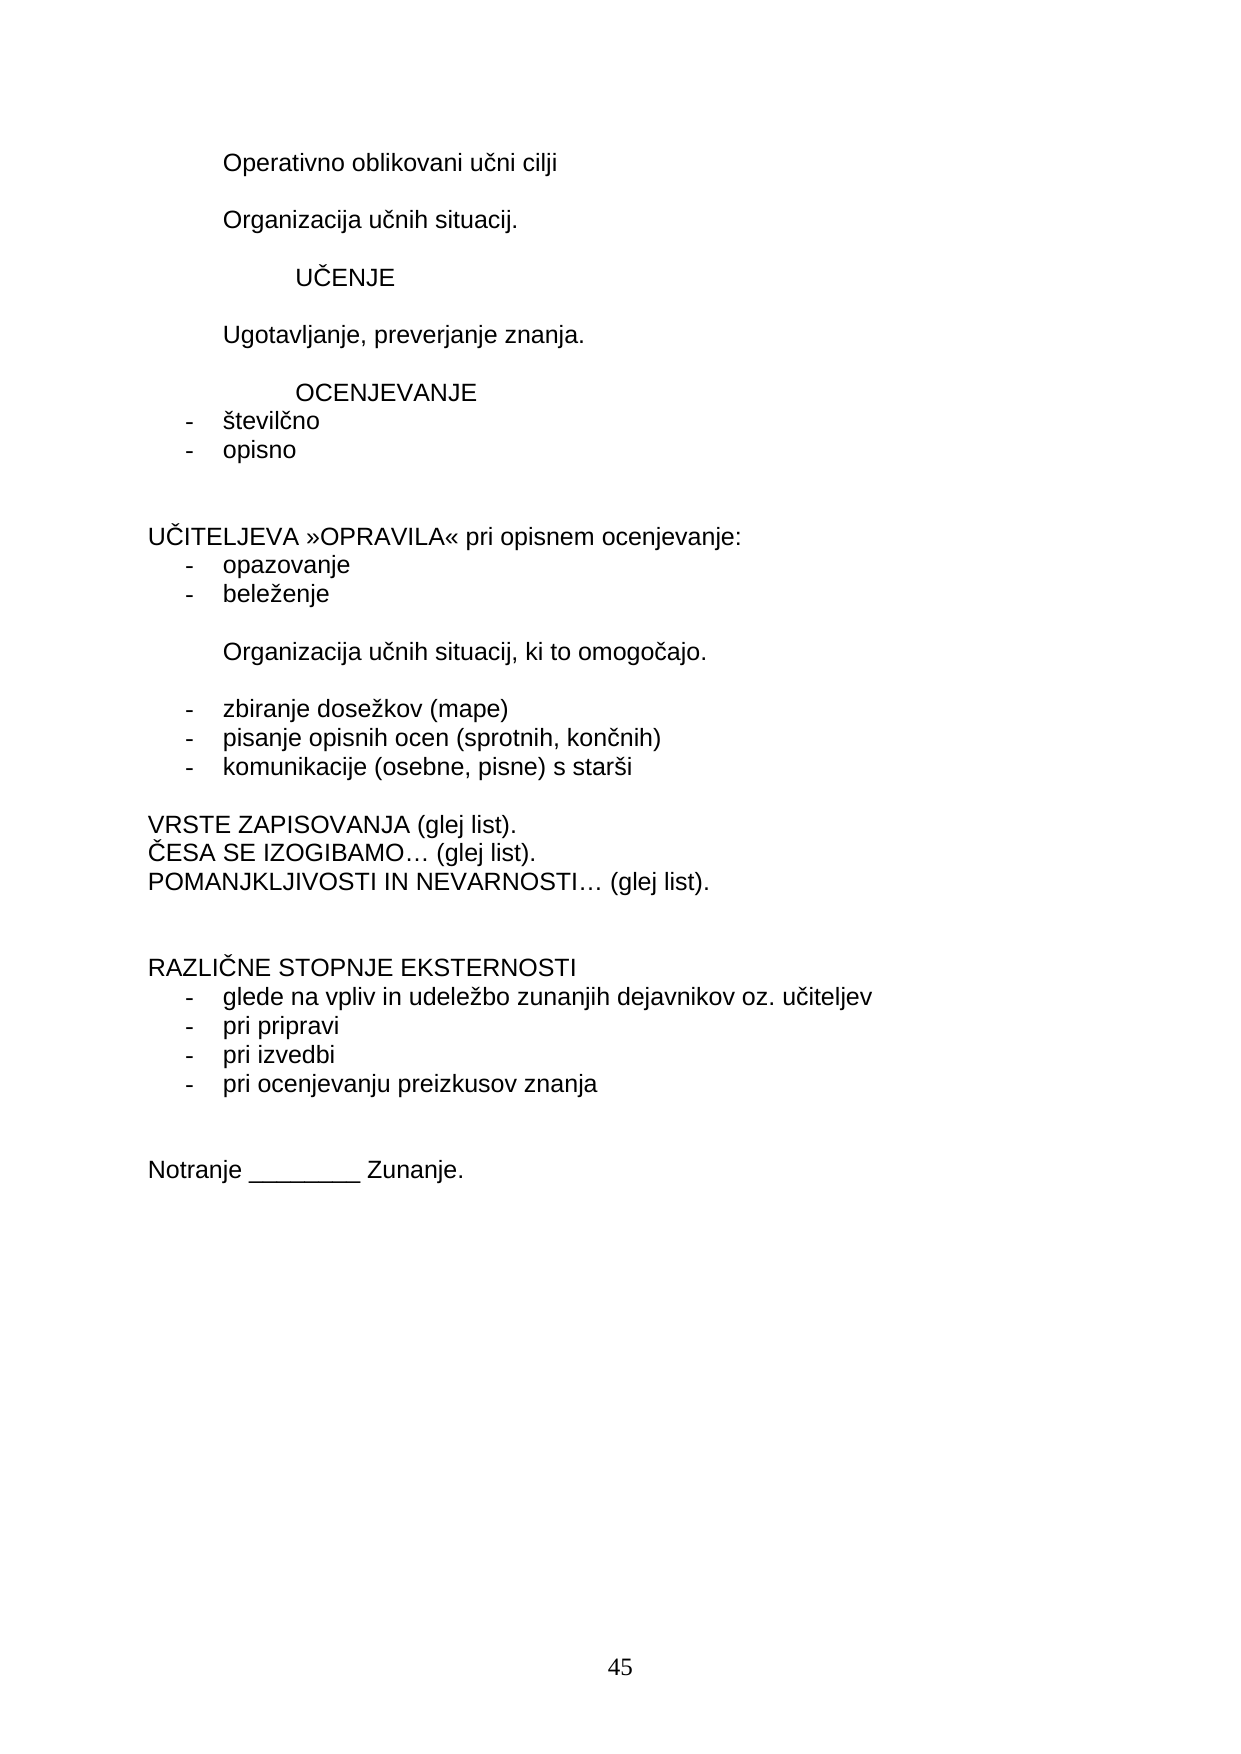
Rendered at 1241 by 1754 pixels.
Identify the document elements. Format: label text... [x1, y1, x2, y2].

text RAZLIČNE STOPNJE EKSTERNOSTI [148, 953, 1093, 982]
text Notranje ________ Zunanje. [148, 1155, 1093, 1184]
text Organizacija učnih situacij. [223, 205, 1093, 234]
list opisno [185, 435, 1093, 464]
text Organizacija učnih situacij, ki to omogočajo. [223, 637, 1093, 666]
list glede na vpliv in udeležbo zunanjih dejavnikov oz. učiteljev [185, 982, 1093, 1011]
list beleženje [185, 579, 1093, 608]
text UČITELJEVA »OPRAVILA« pri opisnem ocenjevanje: [148, 522, 1093, 550]
text UČENJE [223, 263, 1093, 291]
list pri pripravi [185, 1011, 1093, 1040]
text VRSTE ZAPISOVANJA (glej list). [148, 809, 1093, 838]
list pri izvedbi [185, 1040, 1093, 1069]
list pri ocenjevanju preizkusov znanja [185, 1069, 1093, 1097]
text OCENJEVANJE [223, 378, 1093, 406]
text ČESA SE IZOGIBAMO… (glej list). [148, 838, 1093, 867]
text POMANJKLJIVOSTI IN NEVARNOSTI… (glej list). [148, 867, 1093, 896]
list številčno [185, 406, 1093, 435]
list zbiranje dosežkov (mape) [185, 694, 1093, 723]
list komunikacije (osebne, pisne) s starši [185, 752, 1093, 781]
list opazovanje [185, 550, 1093, 579]
list pisanje opisnih ocen (sprotnih, končnih) [185, 723, 1093, 752]
text Ugotavljanje, preverjanje znanja. [223, 320, 1093, 349]
text Operativno oblikovani učni cilji [223, 148, 1093, 176]
